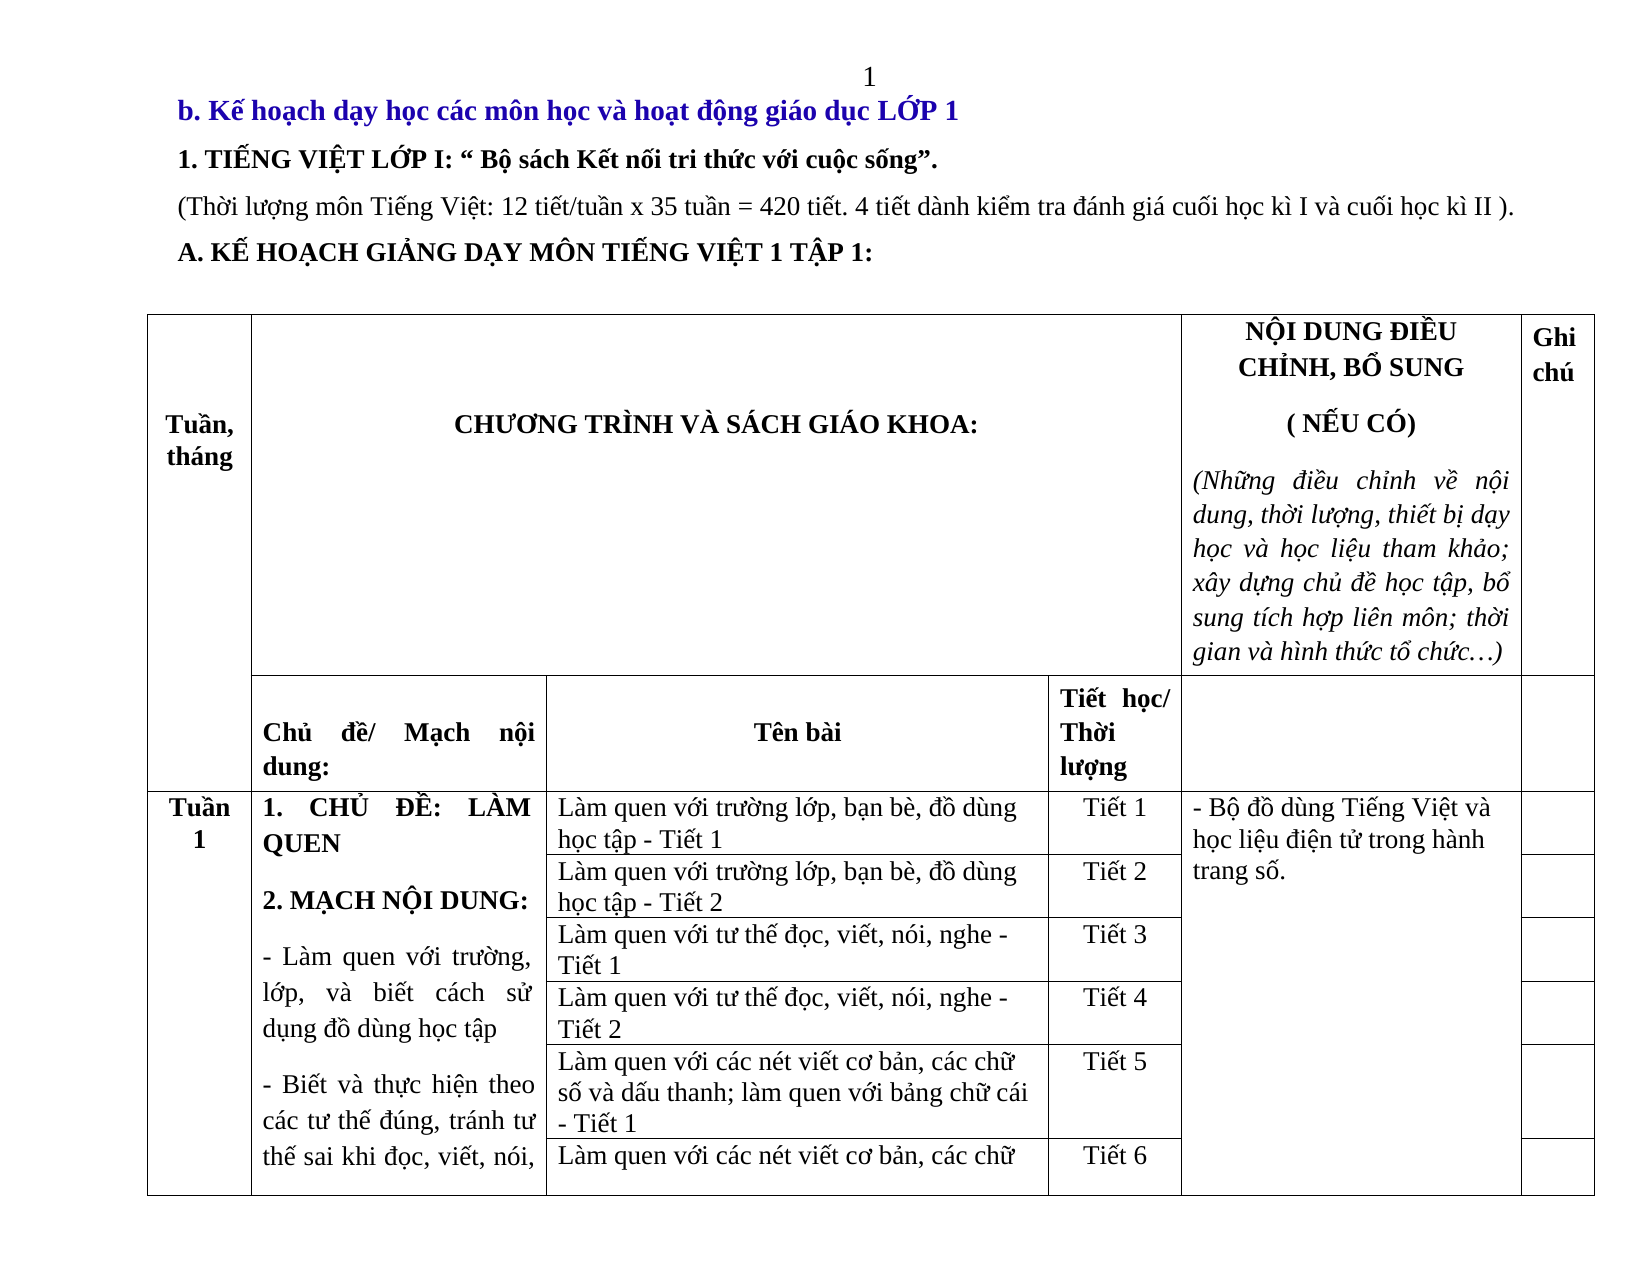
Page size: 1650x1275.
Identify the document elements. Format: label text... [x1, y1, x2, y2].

table_header CHƯƠNG TRÌNH VÀ SÁCH GIÁO KHOA: [252, 315, 1181, 675]
table_cell Tiết 6 [1049, 1139, 1181, 1195]
text 1. TIẾNG VIỆT LỚP I: “ Bộ sách Kết nối tri thức với cuộc sống”. [177, 143, 1561, 174]
table_header Ghi chú [1522, 315, 1594, 675]
table_cell [1522, 676, 1594, 791]
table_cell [547, 1139, 1048, 1195]
table_cell Tuần 1 [148, 792, 251, 1195]
table_cell Làm quen với các nét viết cơ bản, các chữ số và dấu thanh; làm quen với bảng chữ cái - Tiết 1 [547, 1045, 1048, 1138]
table_cell Tiết 5 [1049, 1045, 1181, 1138]
table_cell [1522, 792, 1594, 854]
table_header NỘI DUNG ĐIỀU CHỈNH, BỔ SUNG ( NẾU CÓ) (Những điều chỉnh về nội dung, thời lượng, thiết bị dạy học và học liệu tham khảo; xây dựng chủ đề học tập, bổ sung tích hợp liên môn; thời gian và hình thức tổ chức…) [1182, 315, 1521, 675]
table_header Tuần, tháng [148, 315, 251, 791]
table_cell Tiết 3 [1049, 918, 1181, 981]
table_cell - Bộ đồ dùng Tiếng Việt và học liệu điện tử trong hành trang số. [1182, 792, 1521, 1195]
table_cell [1522, 982, 1594, 1044]
table_cell Tên bài [547, 676, 1048, 791]
table_cell Tiết 2 [1049, 855, 1181, 917]
text A. KẾ HOẠCH GIẢNG DẠY MÔN TIẾNG VIỆT 1 TẬP 1: [177, 236, 1561, 267]
text b. Kế hoạch dạy học các môn học và hoạt động giáo dục LỚP 1 [177, 93, 1561, 126]
table_cell Làm quen với tư thế đọc, viết, nói, nghe - Tiết 1 [547, 918, 1048, 981]
table_cell Tiết học/ Thời lượng [1049, 676, 1181, 791]
table_cell Tiết 1 [1049, 792, 1181, 854]
table_cell Làm quen với tư thế đọc, viết, nói, nghe - Tiết 2 [547, 982, 1048, 1044]
table_cell [1522, 1045, 1594, 1138]
table_cell Làm quen với trường lớp, bạn bè, đồ dùng học tập - Tiết 2 [547, 855, 1048, 917]
table_cell Làm quen với trường lớp, bạn bè, đồ dùng học tập - Tiết 1 [547, 792, 1048, 854]
table_cell 1. CHỦ ĐỀ: LÀM QUEN 2. MẠCH NỘI DUNG: - Làm quen với trường, lớp, và biết cách sử dụng đồ dùng học tập - Biết và thực hiện theo các tư thế đúng, tránh tư thế sai khi đọc, viết, nói, nghe. Nhận biết và viết đúng các nét viết cơ bản các chữ số và dấu thanh; đọc đúng các âm tương ứng với các chữ cái trong bảng chữ cái tiếng Việt. Nhận diện các chữ số và luyện viết các chữ số. Nhận diện và luyện viết các dấu thanh [252, 792, 546, 1195]
table_cell Chủ đề/ Mạch nội dung: [252, 676, 546, 791]
table_cell [1522, 1139, 1594, 1195]
table_cell [1182, 676, 1521, 791]
table_cell [1522, 918, 1594, 981]
table_cell [1522, 855, 1594, 917]
table_cell Tiết 4 [1049, 982, 1181, 1044]
text (Thời lượng môn Tiếng Việt: 12 tiết/tuần x 35 tuần = 420 tiết. 4 tiết dành kiểm tra đánh giá cuối học kì I và cuối học kì II ). [177, 190, 1561, 221]
